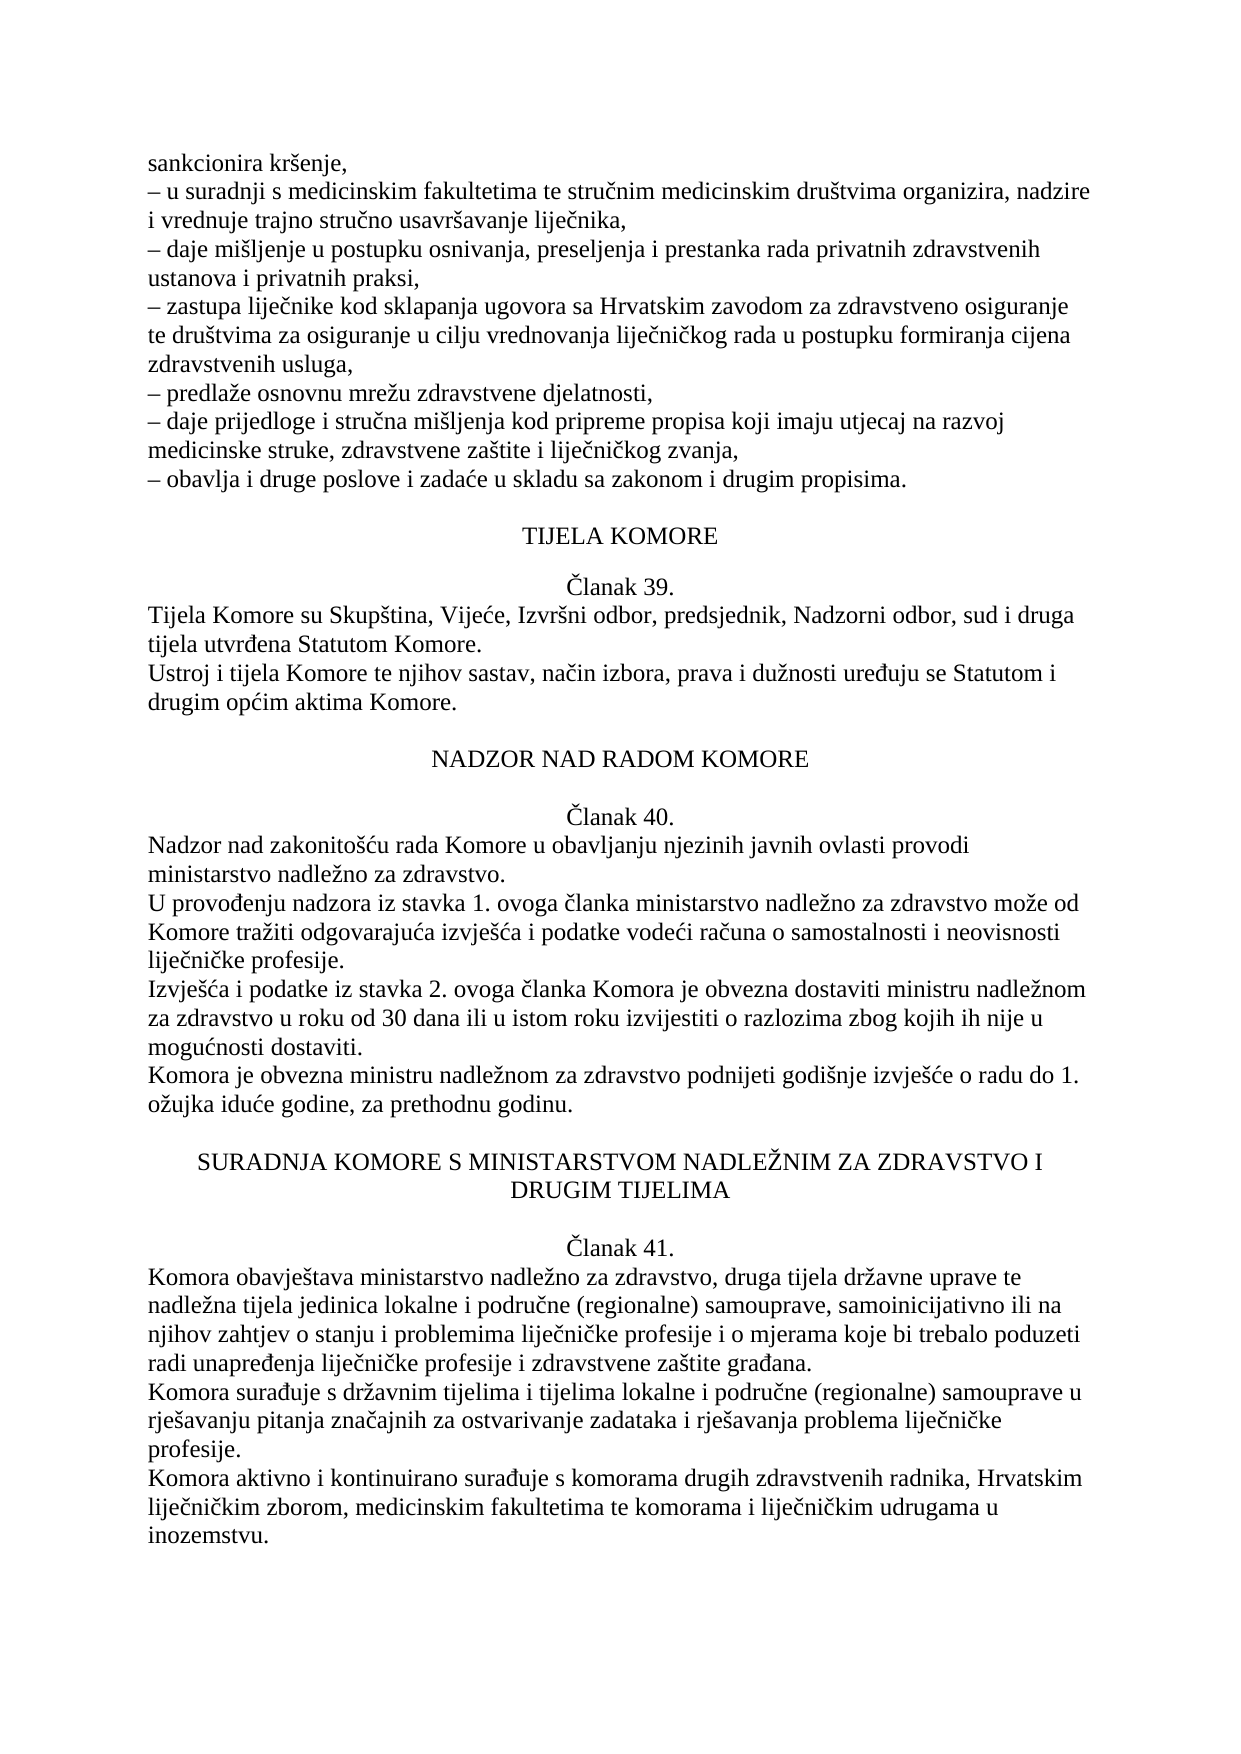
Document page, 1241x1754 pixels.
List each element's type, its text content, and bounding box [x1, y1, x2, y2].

text Članak 41. [148, 1204, 1093, 1262]
text Nadzor nad zakonitošću rada Komore u obavljanju njezinih javnih ovlasti provodi ministarstvo nadležno za zdravstvo. U provođenju nadzora iz stavka 1. ovoga članka ministarstvo nadležno za zdravstvo može od Komore tražiti odgovarajuća izvješća i podatke vodeći računa o samostalnosti i neovisnosti liječničke profesije. Izvješća i podatke iz stavka 2. ovoga članka Komora je obvezna dostaviti ministru nadležnom za zdravstvo u roku od 30 dana ili u istom roku izvijestiti o razlozima zbog kojih ih nije u mogućnosti dostaviti. Komora je obvezna ministru nadležnom za zdravstvo podnijeti godišnje izvješće o radu do 1. ožujka iduće godine, za prethodnu godinu. [148, 830, 1093, 1118]
text Tijela Komore su Skupština, Vijeće, Izvršni odbor, predsjednik, Nadzorni odbor, sud i druga tijela utvrđena Statutom Komore. Ustroj i tijela Komore te njihov sastav, način izbora, prava i dužnosti uređuju se Statutom i drugim općim aktima Komore. [148, 600, 1093, 715]
text Članak 39. [148, 550, 1093, 600]
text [148, 148, 1093, 493]
text Komora obavještava ministarstvo nadležno za zdravstvo, druga tijela državne uprave te nadležna tijela jedinica lokalne i područne (regionalne) samouprave, samoinicijativno ili na njihov zahtjev o stanju i problemima liječničke profesije i o mjerama koje bi trebalo poduzeti radi unapređenja liječničke profesije i zdravstvene zaštite građana. Komora surađuje s državnim tijelima i tijelima lokalne i područne (regionalne) samouprave u rješavanju pitanja značajnih za ostvarivanje zadataka i rješavanja problema liječničke profesije. Komora aktivno i kontinuirano surađuje s komorama drugih zdravstvenih radnika, Hrvatskim liječničkim zborom, medicinskim fakultetima te komorama i liječničkim udrugama u inozemstvu. [148, 1262, 1093, 1549]
text TIJELA KOMORE [148, 493, 1093, 550]
text Članak 40. [148, 773, 1093, 830]
text SURADNJA KOMORE S MINISTARSTVOM NADLEŽNIM ZA ZDRAVSTVO I DRUGIM TIJELIMA [148, 1118, 1093, 1204]
text NADZOR NAD RADOM KOMORE [148, 715, 1093, 773]
